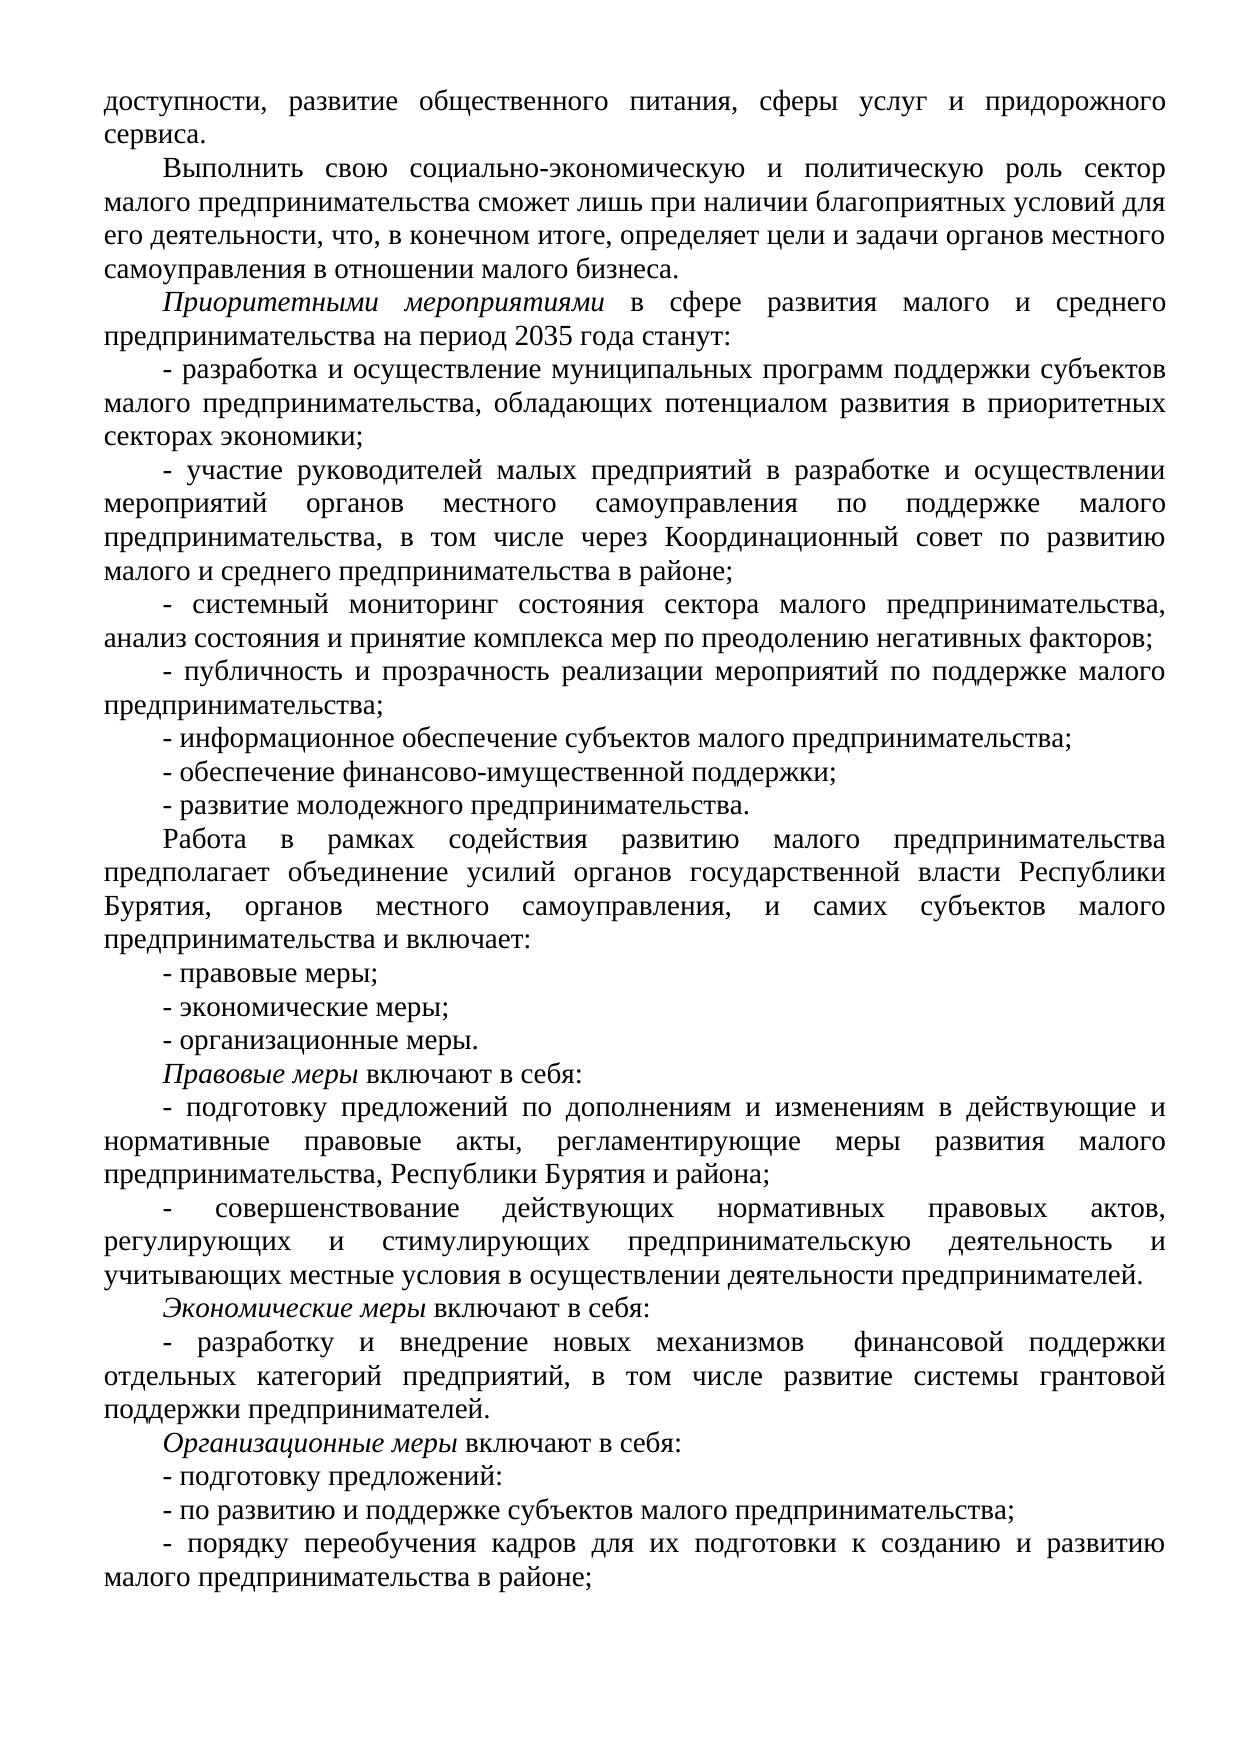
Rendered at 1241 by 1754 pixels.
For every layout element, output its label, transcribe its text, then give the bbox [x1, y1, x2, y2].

text - экономические меры; [103, 989, 1167, 1022]
text Приоритетными мероприятиями в сфере развития малого и среднего предпринимательства на период 2035 года станут: [103, 284, 1167, 351]
text - разработка и осуществление муниципальных программ поддержки субъектов малого предпринимательства, обладающих потенциалом развития в приоритетных секторах экономики; [103, 351, 1167, 452]
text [103, 83, 1167, 150]
text - порядку переобучения кадров для их подготовки к созданию и развитию малого предпринимательства в районе; [103, 1525, 1167, 1592]
text - разработку и внедрение новых механизмов финансовой поддержки отдельных категорий предприятий, в том числе развитие системы грантовой поддержки предпринимателей. [103, 1324, 1167, 1425]
text - обеспечение финансово-имущественной поддержки; [103, 754, 1167, 787]
text - организационные меры. [103, 1022, 1167, 1056]
text Экономические меры включают в себя: [103, 1291, 1167, 1324]
text - совершенствование действующих нормативных правовых актов, регулирующих и стимулирующих предпринимательскую деятельность и учитывающих местные условия в осуществлении деятельности предпринимателей. [103, 1190, 1167, 1291]
text Выполнить свою социально-экономическую и политическую роль сектор малого предпринимательства сможет лишь при наличии благоприятных условий для его деятельности, что, в конечном итоге, определяет цели и задачи органов местного самоуправления в отношении малого бизнеса. [103, 150, 1167, 284]
text - участие руководителей малых предприятий в разработке и осуществлении мероприятий органов местного самоуправления по поддержке малого предпринимательства, в том числе через Координационный совет по развитию малого и среднего предпринимательства в районе; [103, 452, 1167, 586]
text - правовые меры; [103, 955, 1167, 989]
text Правовые меры включают в себя: [103, 1056, 1167, 1089]
text Организационные меры включают в себя: [103, 1425, 1167, 1458]
text - по развитию и поддержке субъектов малого предпринимательства; [103, 1492, 1167, 1525]
text Работа в рамках содействия развитию малого предпринимательства предполагает объединение усилий органов государственной власти Республики Бурятия, органов местного самоуправления, и самих субъектов малого предпринимательства и включает: [103, 821, 1167, 955]
text - развитие молодежного предпринимательства. [103, 787, 1167, 821]
text - публичность и прозрачность реализации мероприятий по поддержке малого предпринимательства; [103, 653, 1167, 720]
text - информационное обеспечение субъектов малого предпринимательства; [103, 720, 1167, 754]
text - системный мониторинг состояния сектора малого предпринимательства, анализ состояния и принятие комплекса мер по преодолению негативных факторов; [103, 586, 1167, 653]
text - подготовку предложений по дополнениям и изменениям в действующие и нормативные правовые акты, регламентирующие меры развития малого предпринимательства, Республики Бурятия и района; [103, 1089, 1167, 1190]
text - подготовку предложений: [103, 1458, 1167, 1492]
